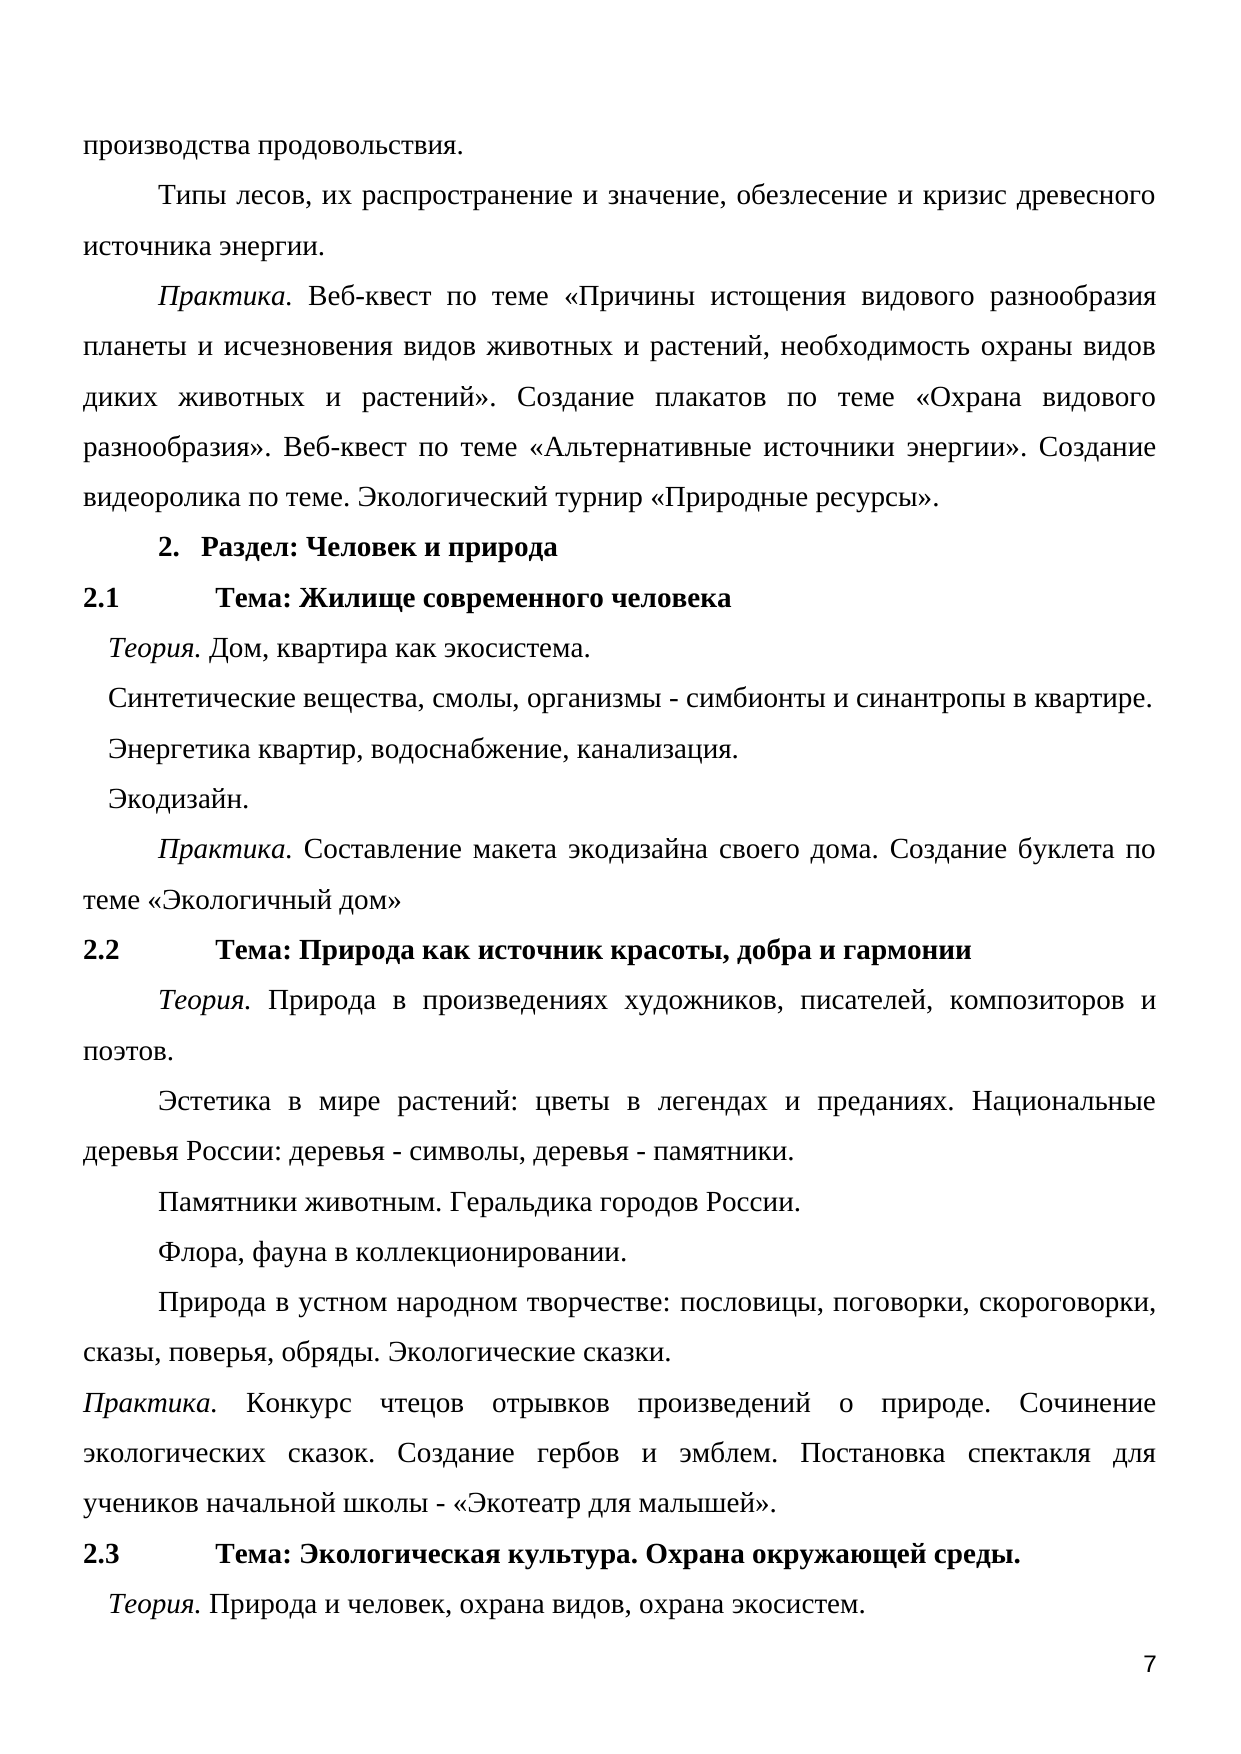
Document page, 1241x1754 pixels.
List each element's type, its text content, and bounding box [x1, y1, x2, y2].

text Памятники животным. Геральдика городов России. [83, 1184, 1157, 1217]
text Флора, фауна в коллекционировании. [83, 1234, 1157, 1267]
text Практика. Веб-квест по теме «Причины истощения видового разнообразия планеты и исчезновения видов животных и растений, необходимость охраны видов диких животных и растений». Создание плакатов по теме «Охрана видового разнообразия». Веб-квест по теме «Альтернативные источники энергии». Создание видеоролика по теме. Экологический турнир «Природные ресурсы». [83, 278, 1157, 513]
text Природа в устном народном творчестве: пословицы, поговорки, скороговорки, сказы, поверья, обряды. Экологические сказки. [83, 1284, 1157, 1368]
text Теория. Природа и человек, охрана видов, охрана экосистем. [83, 1586, 1157, 1620]
text Теория. Природа в произведениях художников, писателей, композиторов и поэтов. [83, 982, 1157, 1066]
text Синтетические вещества, смолы, организмы - симбионты и синантропы в квартире. [83, 681, 1157, 714]
list Тема: Жилище современного человека [83, 580, 1157, 613]
text Экодизайн. [83, 781, 1157, 815]
text Практика. Составление макета экодизайна своего дома. Создание буклета по теме «Экологичный дом» [83, 831, 1157, 915]
list Раздел: Человек и природа [83, 529, 1157, 563]
text Типы лесов, их распространение и значение, обезлесение и кризис древесного источника энергии. [83, 177, 1157, 261]
list Тема: Природа как источник красоты, добра и гармонии [83, 932, 1157, 966]
text Энергетика квартир, водоснабжение, канализация. [83, 731, 1157, 764]
text Теория. Дом, квартира как экосистема. [83, 630, 1157, 664]
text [83, 127, 1157, 161]
list Тема: Экологическая культура. Охрана окружающей среды. [83, 1536, 1157, 1569]
text Эстетика в мире растений: цветы в легендах и преданиях. Национальные деревья России: деревья - символы, деревья - памятники. [83, 1083, 1157, 1167]
text Практика. Конкурс чтецов отрывков произведений о природе. Сочинение экологических сказок. Создание гербов и эмблем. Постановка спектакля для учеников начальной школы - «Экотеатр для малышей». [83, 1385, 1157, 1519]
